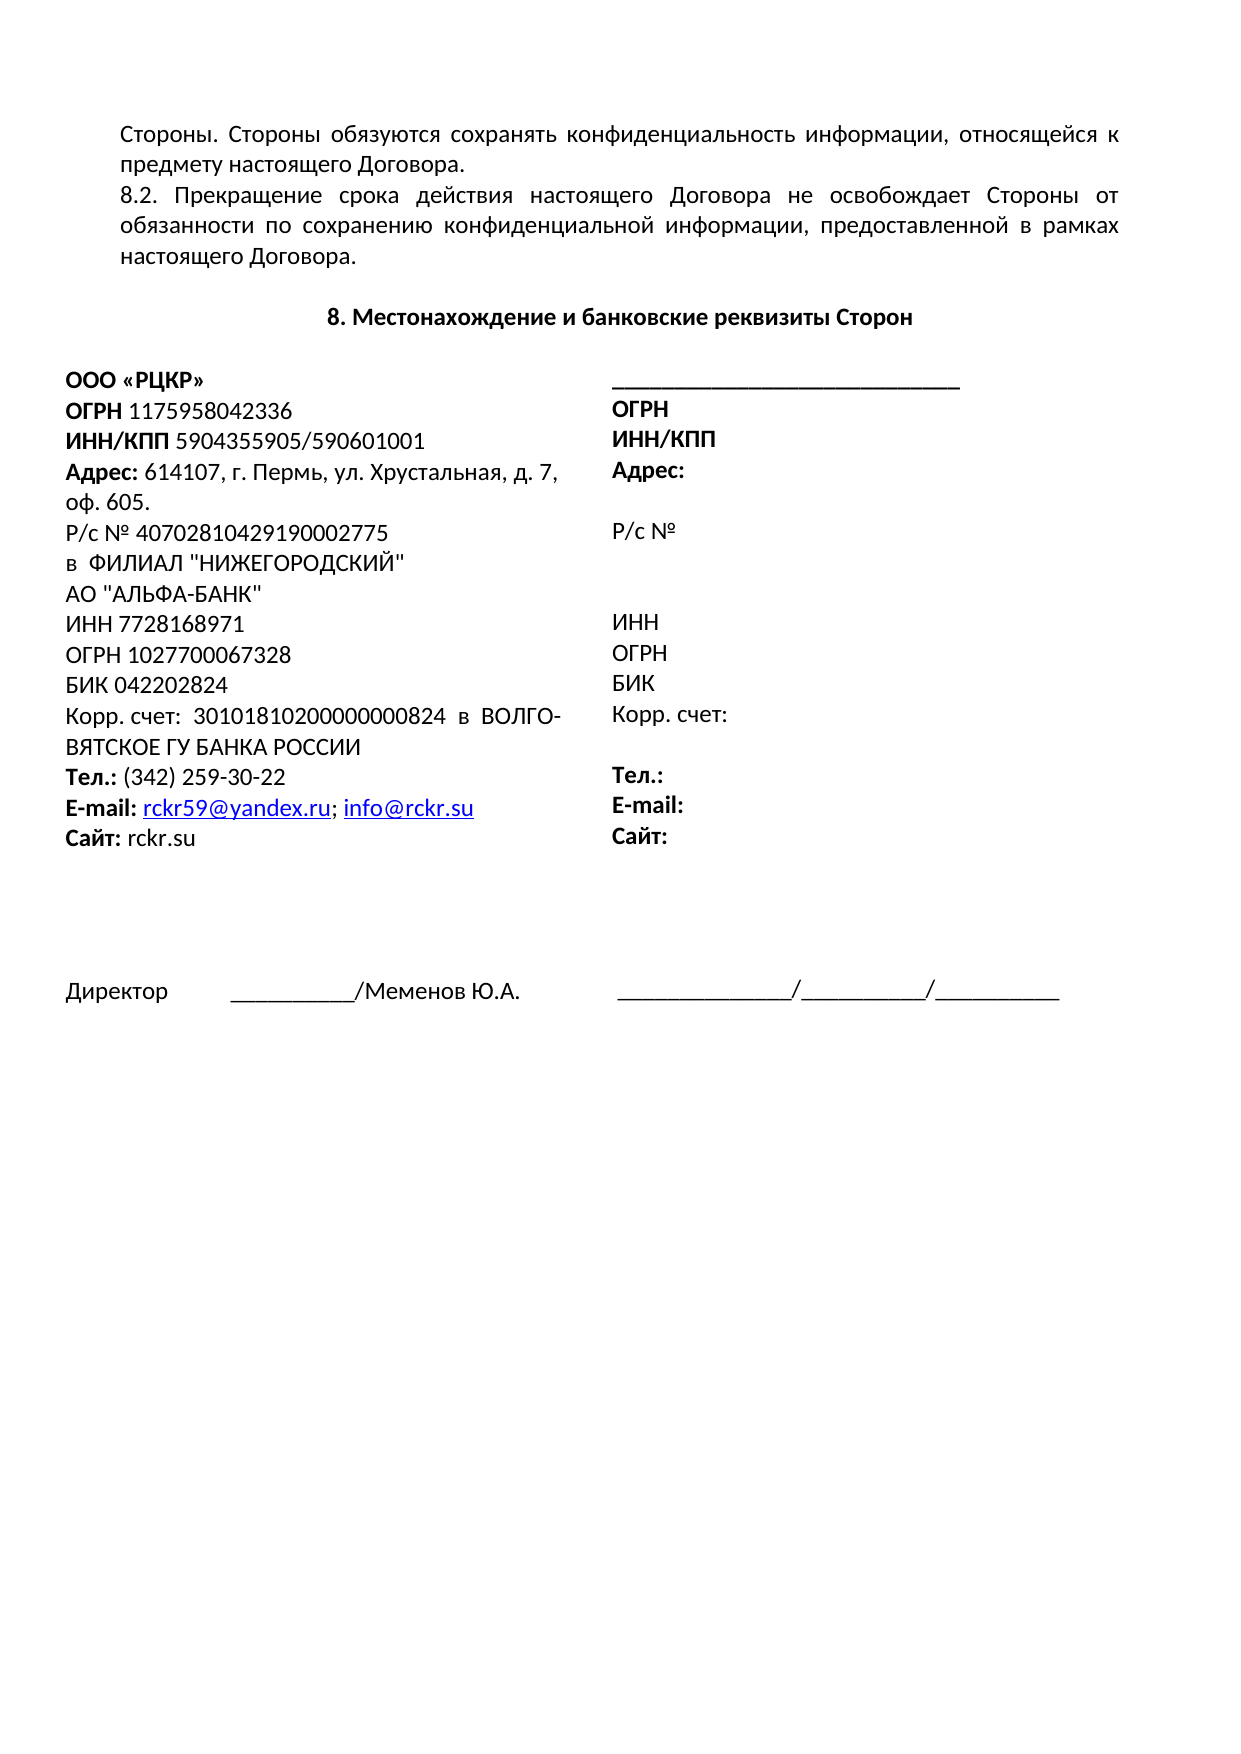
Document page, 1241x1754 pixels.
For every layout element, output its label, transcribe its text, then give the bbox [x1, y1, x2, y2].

text ИНН/КПП [593, 423, 1120, 454]
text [120, 118, 1120, 179]
text E-mail: [593, 789, 1120, 820]
text ____________________________ [593, 362, 1120, 393]
text ______________/__________/__________ [593, 973, 1120, 1003]
text ИНН ОГРН БИК Корр. счет: [593, 606, 1120, 728]
text ОГРН [593, 393, 1120, 423]
table_header ООО «РЦКР» ОГРН 1175958042336 ИНН/КПП 5904355905/590601001 Адрес: 614107, г. Пермь, ул. Хрустальная, д. 7, оф. 605. Р/с № 40702810429190002775 в ФИЛИАЛ "НИЖЕГОРОДСКИЙ" АО "АЛЬФА-БАНК" ИНН 7728168971 ОГРН 1027700067328 БИК 042202824 Корр. счет: 30101810200000000824 в ВОЛГО-ВЯТСКОЕ ГУ БАНКА РОССИИ Тел.: (342) 259-30-22 E-mail: rckr59@yandex.ru; info@rckr.su Сайт: rckr.su Директор __________/Меменов Ю.А. [54, 334, 593, 1005]
text 8. Местонахождение и банковские реквизиты Сторон [120, 301, 1120, 332]
text Тел.: [593, 759, 1120, 789]
text 8.2. Прекращение срока действия настоящего Договора не освобождает Стороны от обязанности по сохранению конфиденциальной информации, предоставленной в рамках настоящего Договора. [120, 179, 1120, 271]
text Сайт: [593, 820, 1120, 851]
text Р/с № [593, 515, 1120, 545]
text Адрес: [593, 454, 1120, 484]
